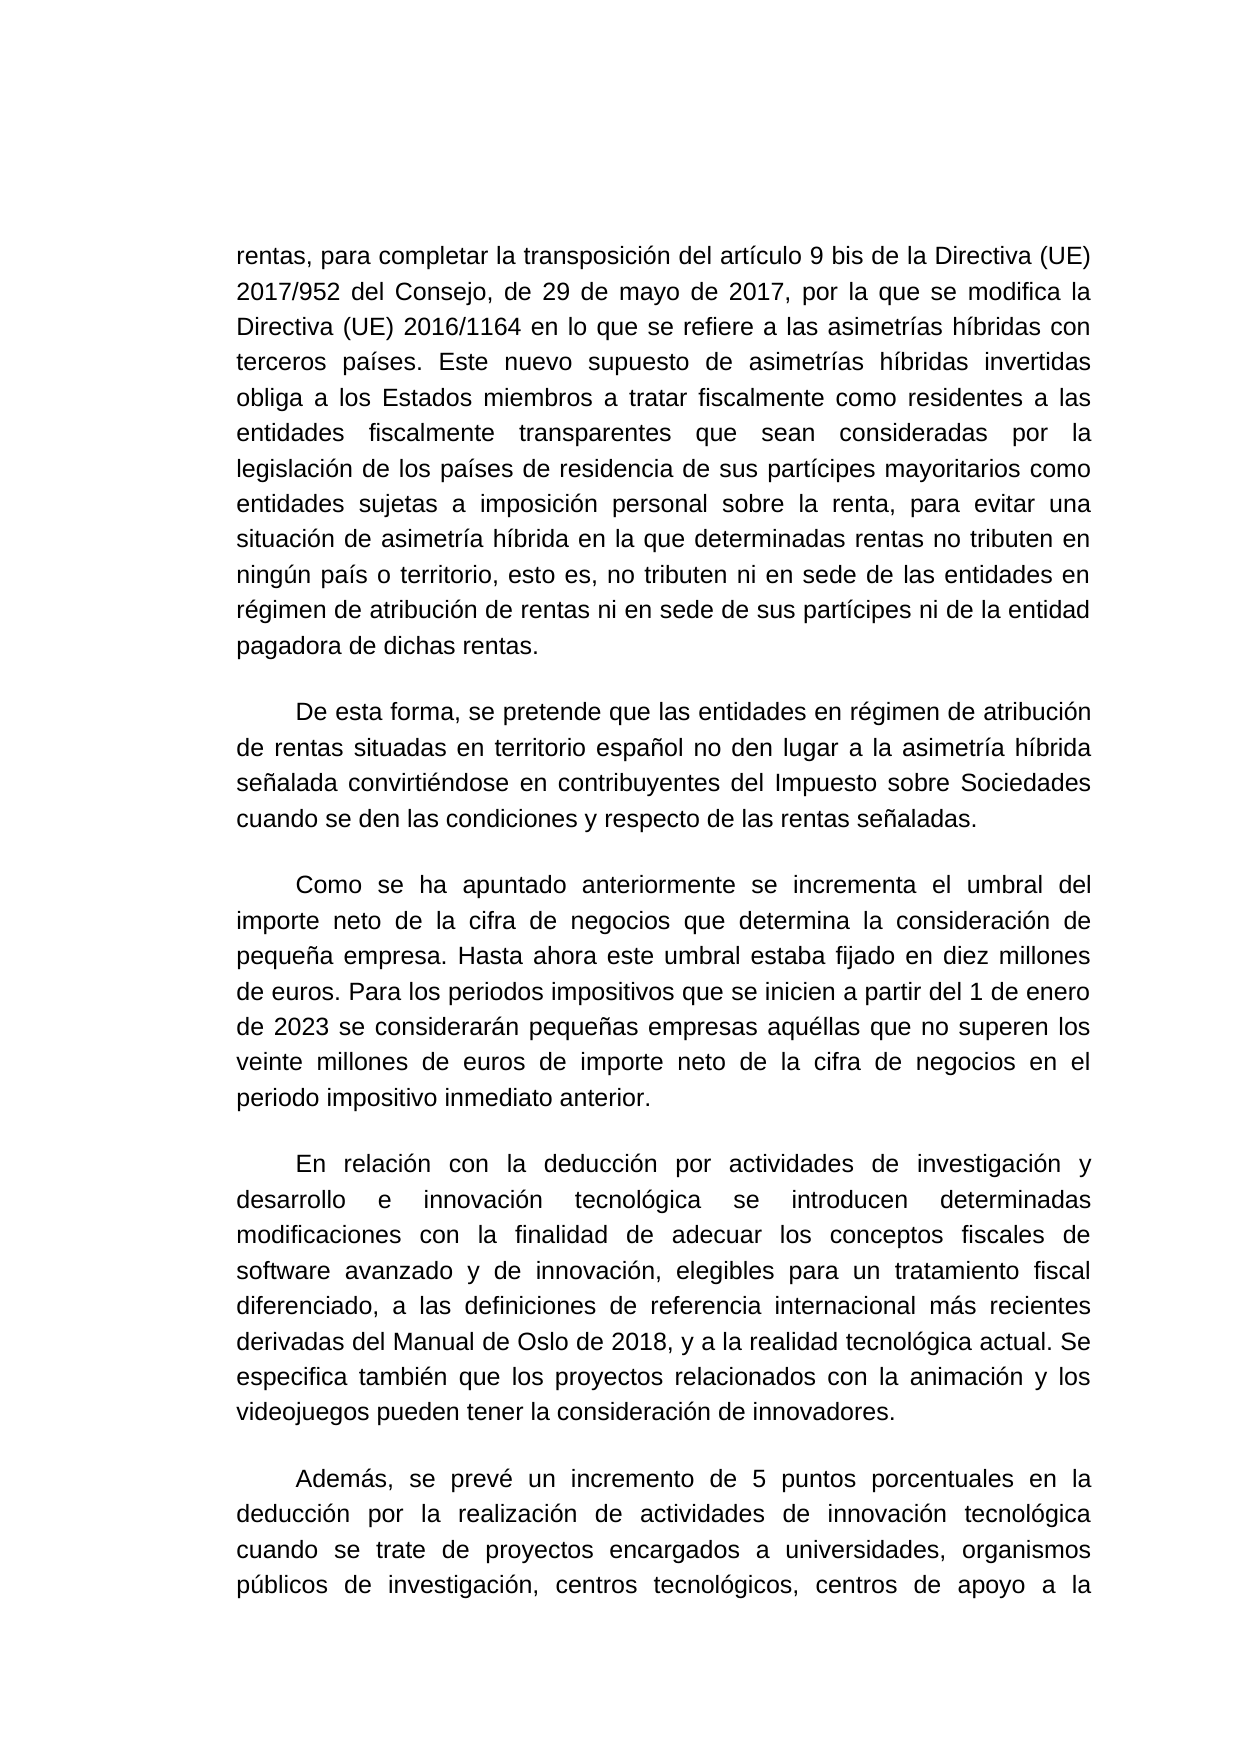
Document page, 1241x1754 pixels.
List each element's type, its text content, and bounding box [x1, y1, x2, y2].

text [236, 1459, 1092, 1601]
text Como se ha apuntado anteriormente se incrementa el umbral del importe neto de la cifra de negocios que determina la consideración de pequeña empresa. Hasta ahora este umbral estaba fijado en diez millones de euros. Para los periodos impositivos que se inicien a partir del 1 de enero de 2023 se considerarán pequeñas empresas aquéllas que no superen los veinte millones de euros de importe neto de la cifra de negocios en el periodo impositivo inmediato anterior. [236, 865, 1092, 1113]
text En relación con la deducción por actividades de investigación y desarrollo e innovación tecnológica se introducen determinadas modificaciones con la finalidad de adecuar los conceptos fiscales de software avanzado y de innovación, elegibles para un tratamiento fiscal diferenciado, a las definiciones de referencia internacional más recientes derivadas del Manual de Oslo de 2018, y a la realidad tecnológica actual. Se especifica también que los proyectos relacionados con la animación y los videojuegos pueden tener la consideración de innovadores. [236, 1144, 1092, 1428]
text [236, 236, 1092, 661]
text De esta forma, se pretende que las entidades en régimen de atribución de rentas situadas en territorio español no den lugar a la asimetría híbrida señalada convirtiéndose en contribuyentes del Impuesto sobre Sociedades cuando se den las condiciones y respecto de las rentas señaladas. [236, 692, 1092, 834]
